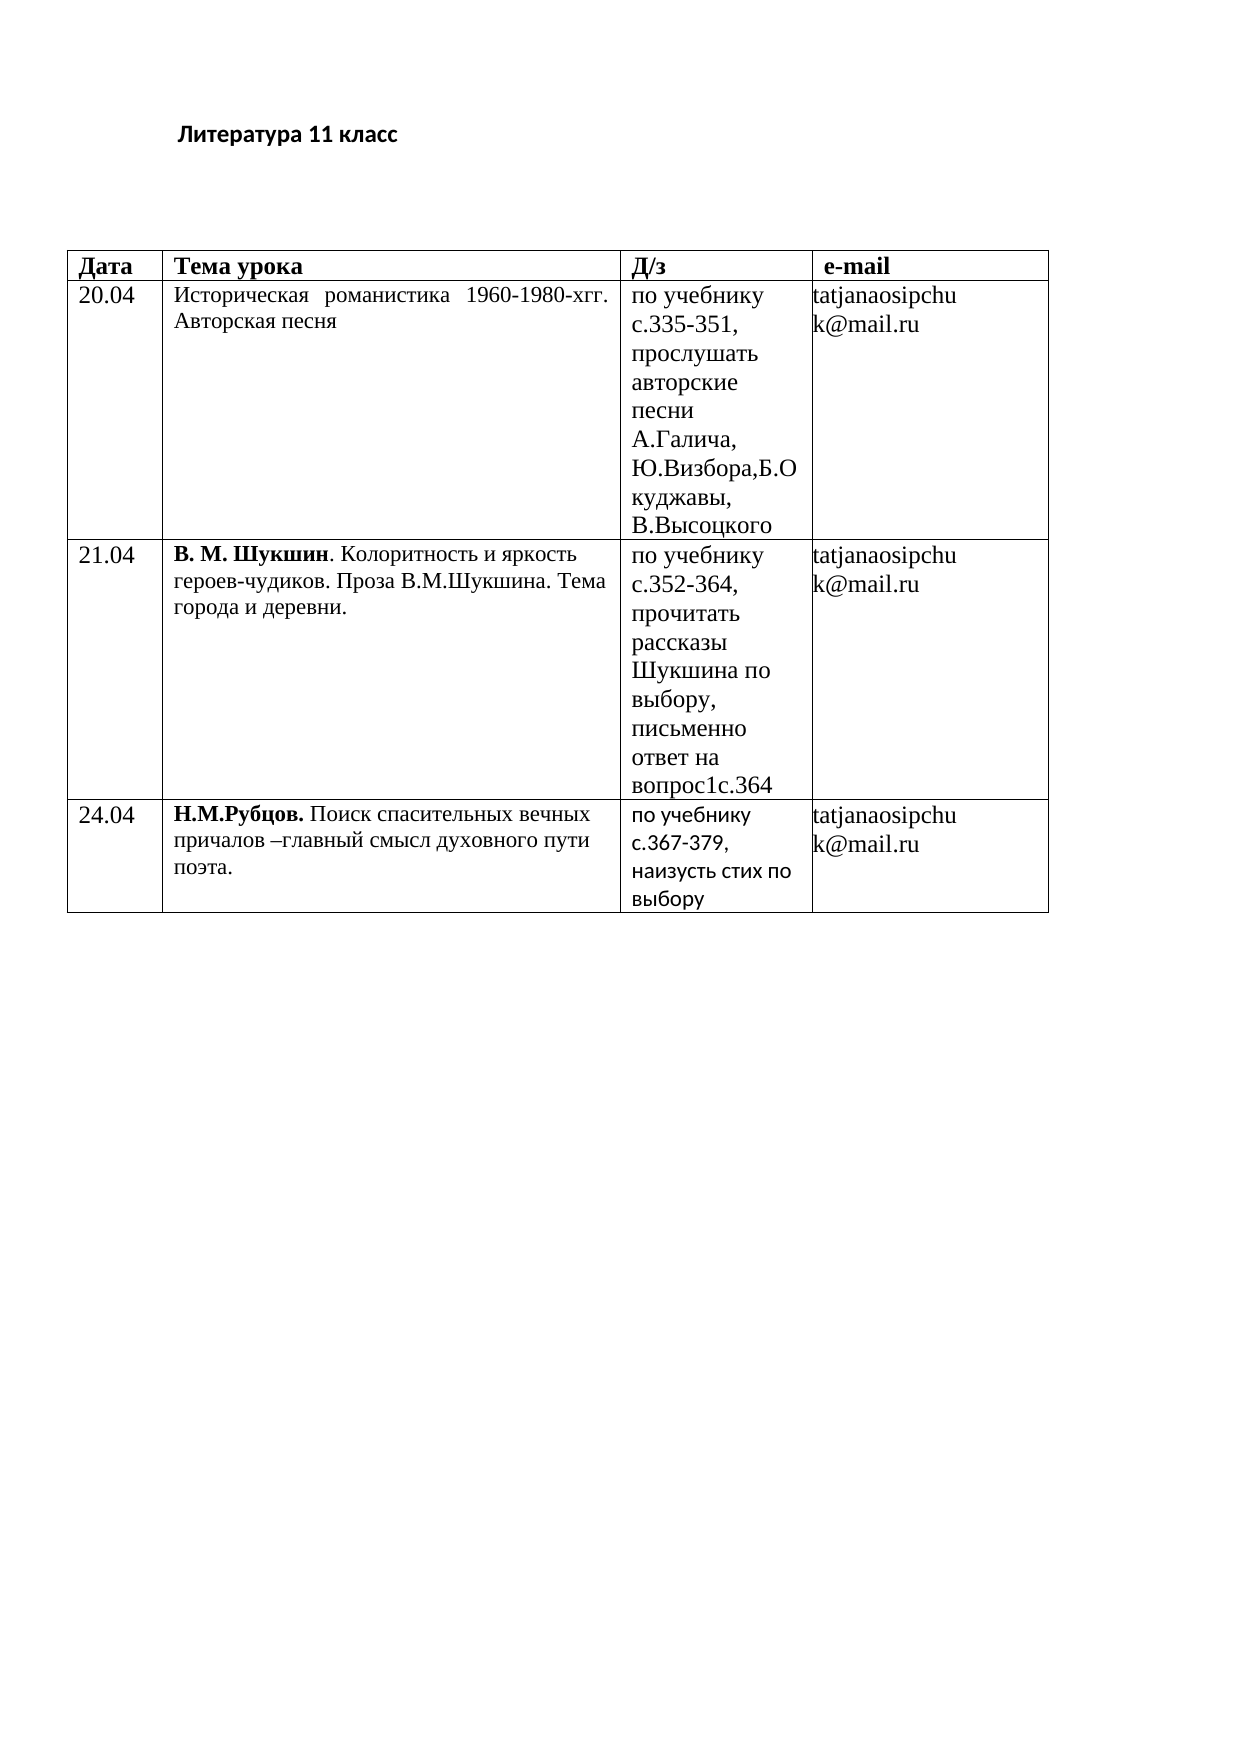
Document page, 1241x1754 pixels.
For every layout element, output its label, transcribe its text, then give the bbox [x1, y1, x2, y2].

table_cell по учебнику с.352-364, прочитать рассказы Шукшина по выбору, письменно ответ на вопрос1с.364 [621, 540, 812, 799]
table_header Дата [68, 251, 162, 279]
text Литература 11 класс [177, 118, 1152, 149]
table_cell В. М. Шукшин. Колоритность и яркость героев-чудиков. Проза В.М.Шукшина. Тема города и деревни. [163, 540, 620, 799]
table_cell tatjanaosipchuk@mail.ru [813, 540, 1048, 799]
table_cell по учебнику с.367-379, наизусть стих по выбору [621, 800, 812, 912]
table_cell 20.04 [68, 281, 162, 539]
table_cell tatjanaosipchuk@mail.ru [813, 281, 1048, 539]
table_header e-mail [813, 251, 1048, 279]
table_cell Историческая романистика 1960-1980-хгг. Авторская песня [163, 281, 620, 539]
table_cell по учебнику с.335-351, прослушать авторские песни А.Галича, Ю.Визбора,Б.Окуджавы, В.Высоцкого [621, 281, 812, 539]
table_cell 24.04 [68, 800, 162, 912]
table_cell Н.М.Рубцов. Поиск спасительных вечных причалов –главный смысл духовного пути поэта. [163, 800, 620, 912]
table_header Д/з [621, 251, 812, 279]
table_cell tatjanaosipchuk@mail.ru [813, 800, 1048, 912]
table_cell 21.04 [68, 540, 162, 799]
table_header Тема урока [163, 251, 620, 279]
